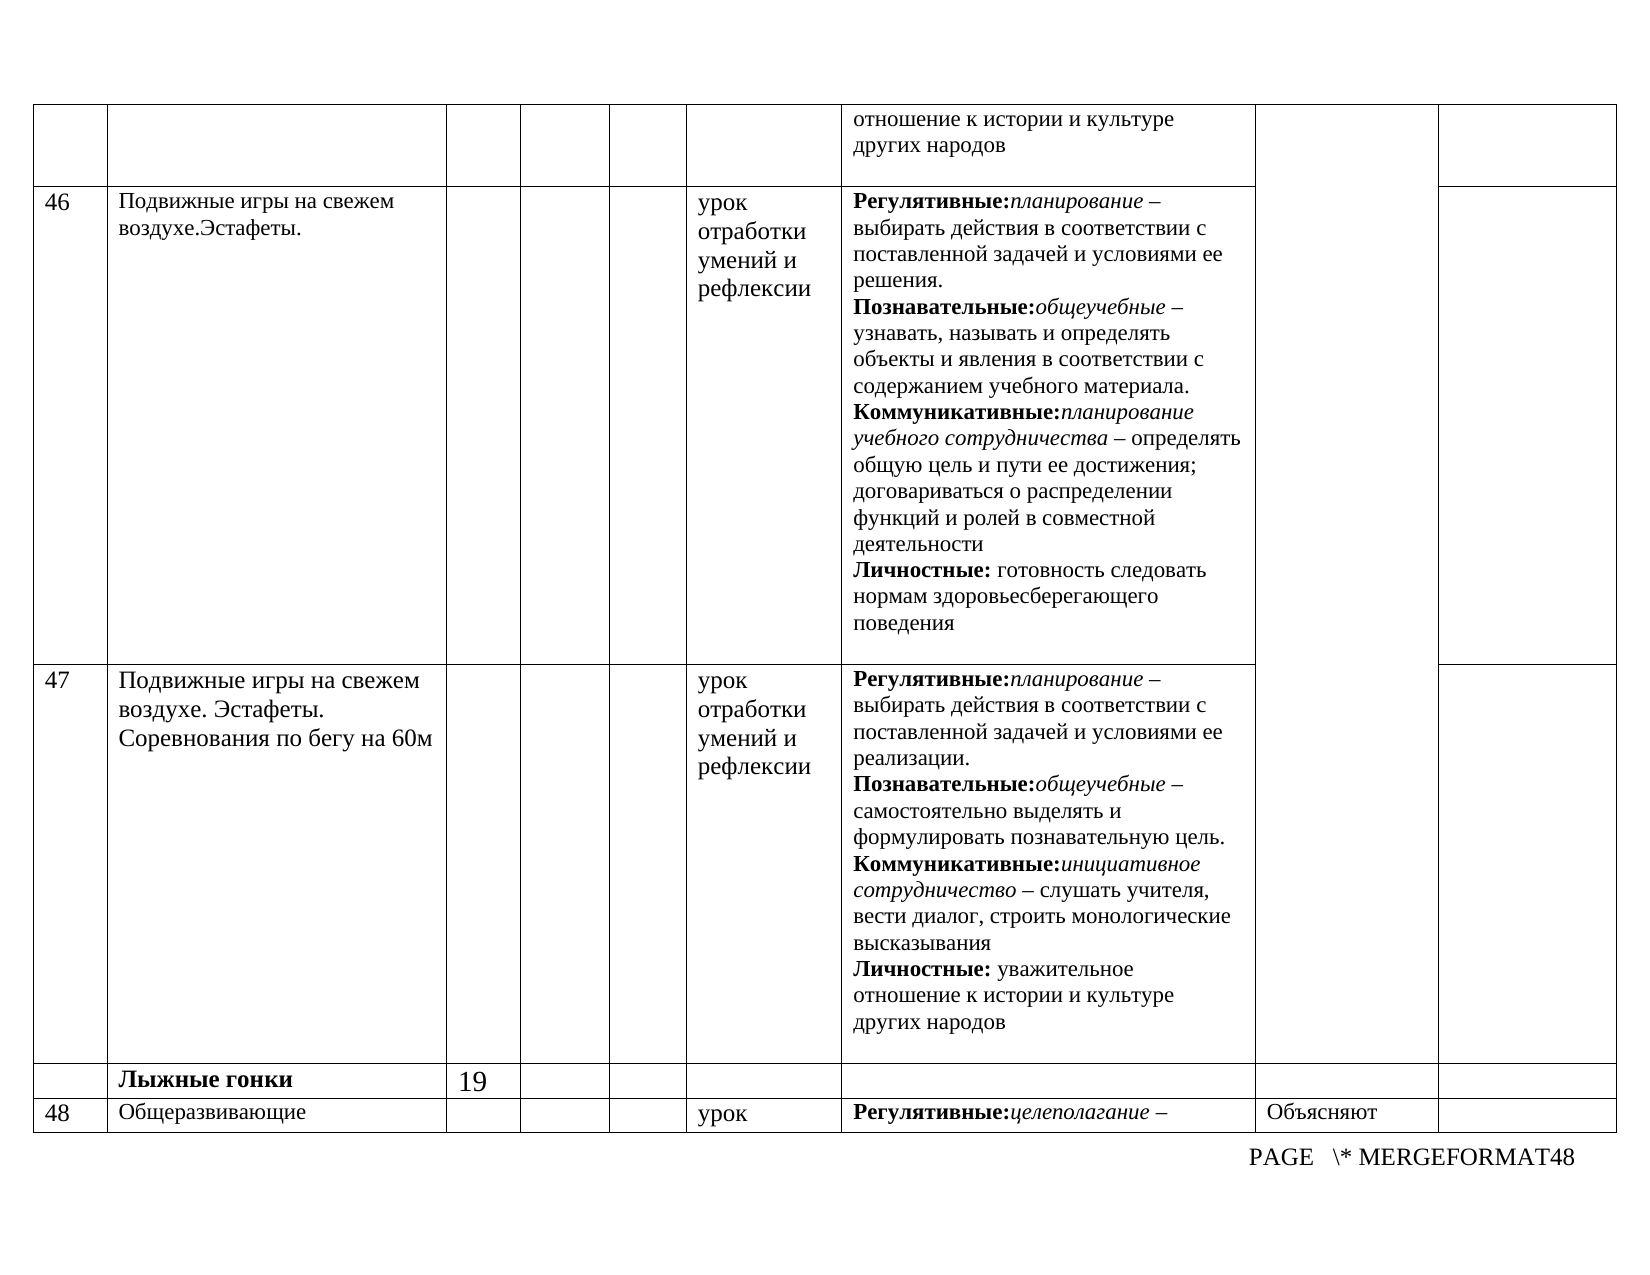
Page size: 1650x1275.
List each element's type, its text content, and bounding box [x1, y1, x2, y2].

table_cell [521, 1064, 609, 1097]
table_cell [610, 665, 686, 1063]
table_cell [1439, 187, 1616, 664]
table_cell [1439, 105, 1616, 186]
table_cell [687, 1064, 841, 1097]
table_cell [521, 1099, 609, 1132]
table_cell 19 [447, 1064, 520, 1097]
table_cell [1439, 1064, 1616, 1097]
table_cell [447, 1099, 520, 1132]
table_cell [687, 105, 841, 186]
table_cell 47 [34, 665, 107, 1063]
table_cell урок отработки умений и рефлексии [687, 187, 841, 664]
table_cell урок отработки умений и рефлексии [687, 665, 841, 1063]
table_cell [34, 1064, 107, 1097]
table_cell [447, 187, 520, 664]
table_cell [610, 1099, 686, 1132]
table_cell 48 [34, 1099, 107, 1132]
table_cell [1256, 1099, 1438, 1132]
table_cell [842, 1064, 1255, 1097]
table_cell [108, 1099, 446, 1132]
table_cell [610, 105, 686, 186]
table_cell [521, 187, 609, 664]
table_cell [447, 665, 520, 1063]
table_cell 45 [34, 105, 107, 186]
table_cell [687, 1099, 841, 1132]
table_cell [1256, 1064, 1438, 1097]
table_cell [447, 105, 520, 186]
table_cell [842, 1099, 1255, 1132]
table_cell 46 [34, 187, 107, 664]
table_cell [842, 105, 1255, 186]
table_cell [610, 187, 686, 664]
table_cell [521, 105, 609, 186]
table_cell [521, 665, 609, 1063]
table_cell Лыжные гонки [108, 1064, 446, 1097]
table_cell Регулятивные:планирование – выбирать действия в соответствии с поставленной задачей и условиями ее решения. Познавательные:общеучебные – узнавать, называть и определять объекты и явления в соответствии с содержанием учебного материала. Коммуникативные:планирование учебного сотрудничества – определять общую цель и пути ее достижения; договариваться о распределении функций и ролей в совместной деятельности Личностные: готовность следовать нормам здоровьесберегающего поведения [842, 187, 1255, 664]
table_cell [1439, 1099, 1616, 1132]
table_cell Подвижные игры на свежем воздухе. Эстафеты. Соревнования по бегу на 60м [108, 665, 446, 1063]
table_cell [1439, 665, 1616, 1063]
table_cell [610, 1064, 686, 1097]
table_cell Подвижные игры на свежем воздухе.Эстафеты. [108, 187, 446, 664]
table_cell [108, 105, 446, 186]
